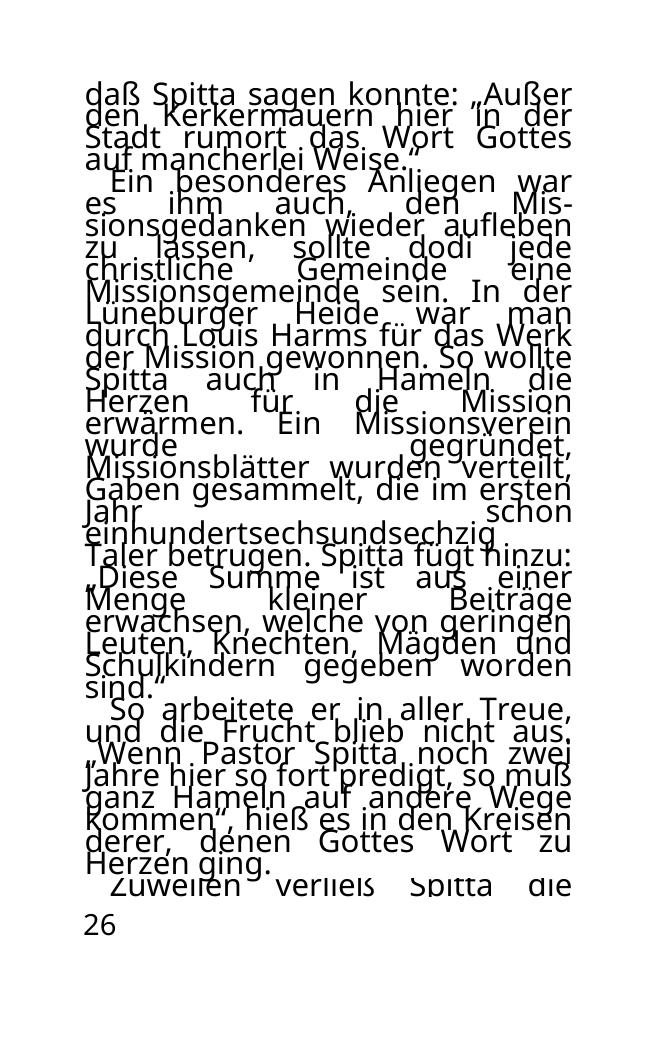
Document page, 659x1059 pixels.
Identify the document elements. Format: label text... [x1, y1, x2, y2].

text daß Spitta sagen konnte: „Außer den Kerkermauern hier in der Stadt rumort das Wort Gottes auf mancherlei Weise.“ [84, 87, 573, 175]
text So arbeitete er in aller Treue, und die Frucht blieb nicht aus. „Wenn Pastor Spitta noch zwei Jahre hier so fort predigt, so muß ganz Hameln auf andere Wege kommen“, hieß es in den Kreisen derer, denen Gottes Wort zu Herzen ging. [84, 703, 573, 879]
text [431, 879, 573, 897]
text 26 [83, 912, 116, 941]
text Ein besonderes Anliegen war es ihm auch, den Missionsgedanken wieder aufleben zu lassen, sollte dodi jede christliche Gemeinde eine Missionsgemeinde sein. In der Lüneburger Heide war man durch Louis Harms für das Werk der Mission gewonnen. So wollte Spitta auch in Hameln die Herzen für die Mission erwärmen. Ein Missionsverein wurde gegründet, Missionsblätter wurden verteilt, Gaben gesammelt, die im ersten Jahr schon einhundertsechsundsechzig Taler betrugen. Spitta fügt hinzu: „Diese Summe ist aus einer Menge kleiner Beiträge erwachsen, welche von geringen Leuten, Knechten, Mägden und Schulkindern gegeben worden sind.“ [84, 175, 573, 703]
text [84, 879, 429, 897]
